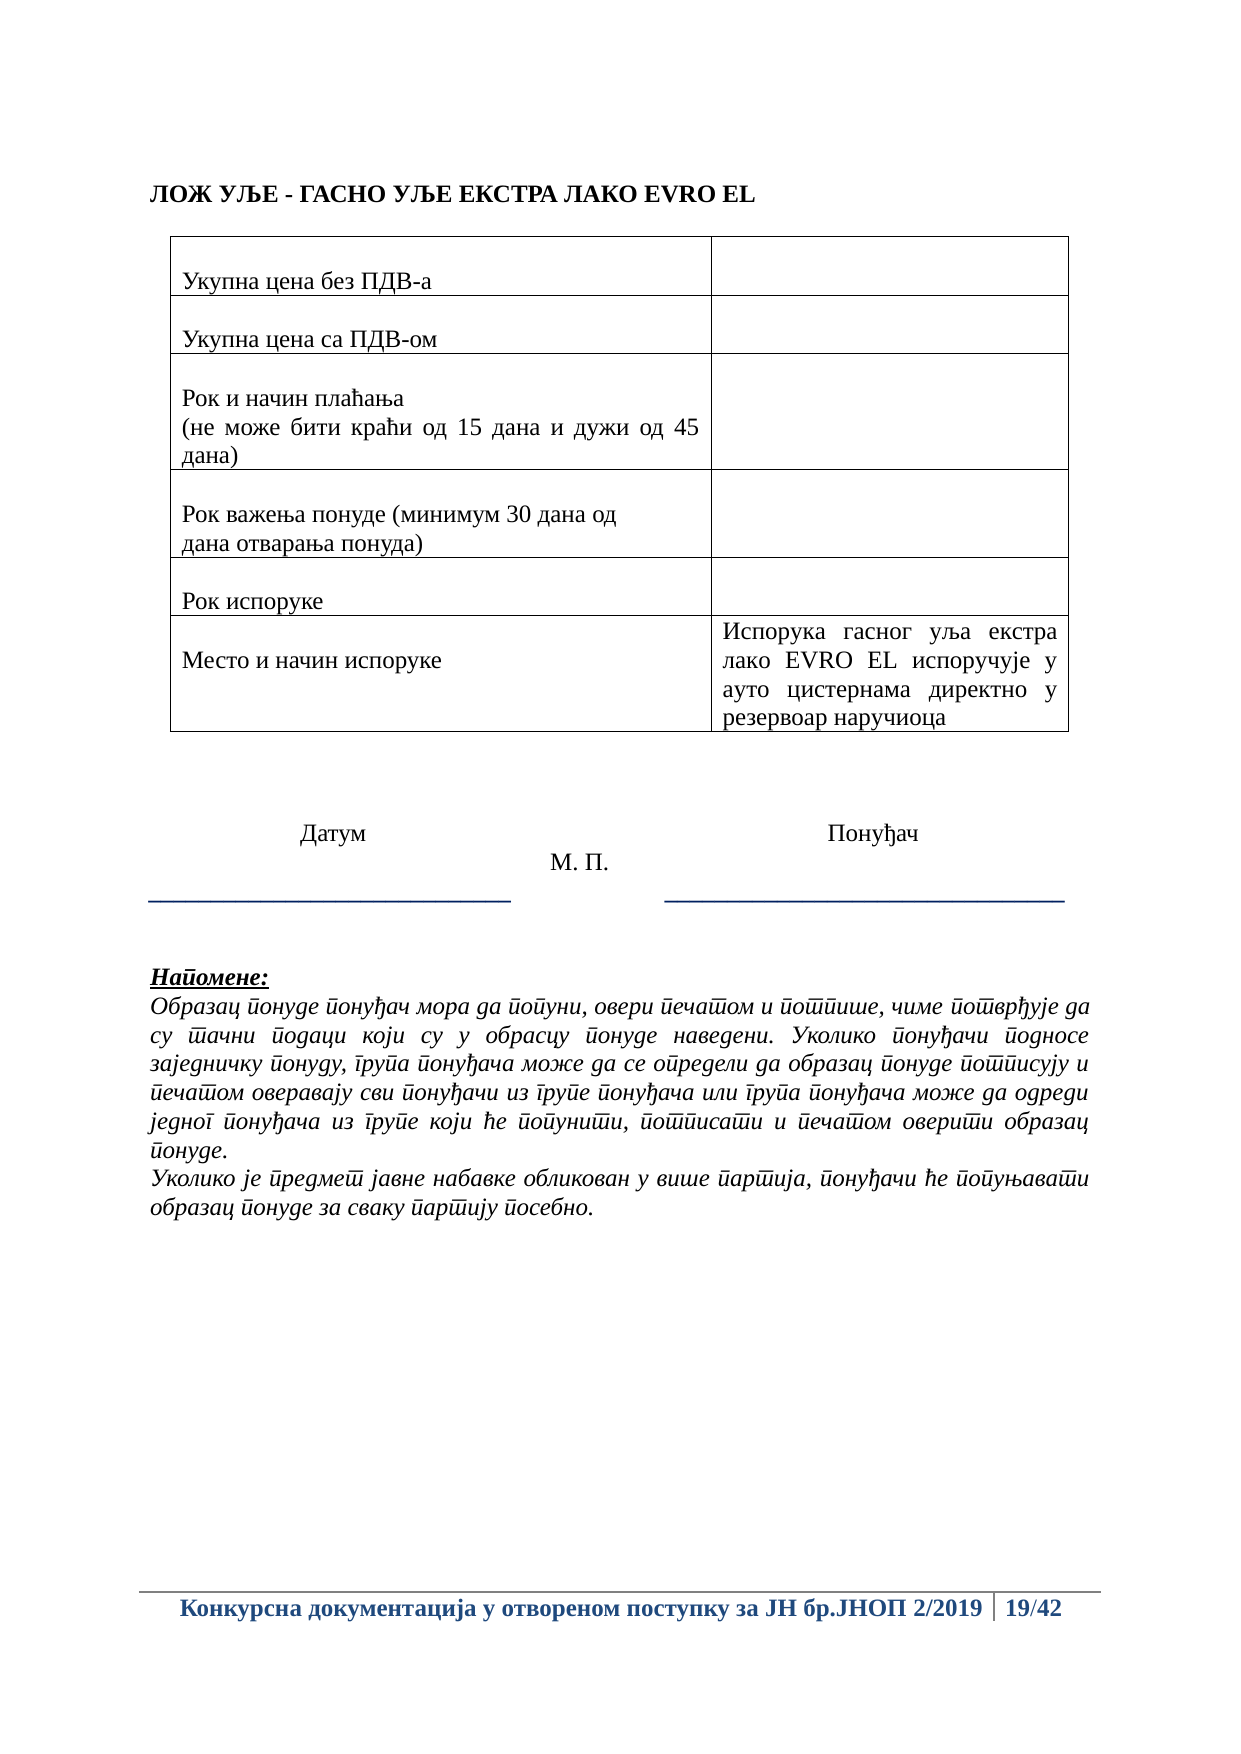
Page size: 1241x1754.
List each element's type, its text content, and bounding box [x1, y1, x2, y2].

table_cell [712, 354, 1068, 469]
table_cell [712, 470, 1068, 557]
text _____________________________ ________________________________ [150, 876, 1090, 905]
text Образац понуде понуђач мора да попуни, овери печатом и потпише, чиме потврђује да су тачни подаци који су у обрасцу понуде наведени. Уколико понуђачи подносе заједничку понуду, група понуђача може да се определи да образац понуде потписују и печатом оверавају сви понуђачи из групе понуђача или група понуђача може да одреди једног понуђача из групе који ће попунити, потписати и печатом оверити образац понуде. [150, 991, 1090, 1163]
table_cell Рок испоруке [171, 558, 711, 615]
table_cell [712, 558, 1068, 615]
text Напомене: [150, 962, 1090, 991]
table_header Укупна цена без ПДВ-а [171, 237, 711, 295]
table_cell Место и начин испоруке [171, 616, 711, 731]
text М. П. [450, 847, 1090, 876]
text Датум Понуђач [225, 818, 1090, 847]
text Уколико је предмет јавне набавке обликован у више партија, понуђачи ће попуњавати образац понуде за сваку партију посебно. [150, 1163, 1090, 1221]
table_cell Укупна цена са ПДВ-ом [171, 296, 711, 353]
table_cell Испорука гасног уља екстра лако EVRO EL испоручује у ауто цистернама директно у резервоар наручиоца [712, 616, 1068, 731]
table_cell Рок важења понуде (минимум 30 дана од дана отварања понуда) [171, 470, 711, 557]
text ЛОЖ УЉЕ - ГАСНО УЉЕ ЕКСТРА ЛАКО EVRO EL [150, 179, 1090, 207]
table_cell Рок и начин плаћања (не може бити краћи од 15 дана и дужи од 45 дана) [171, 354, 711, 469]
table_cell [712, 296, 1068, 353]
table_header [712, 237, 1068, 295]
